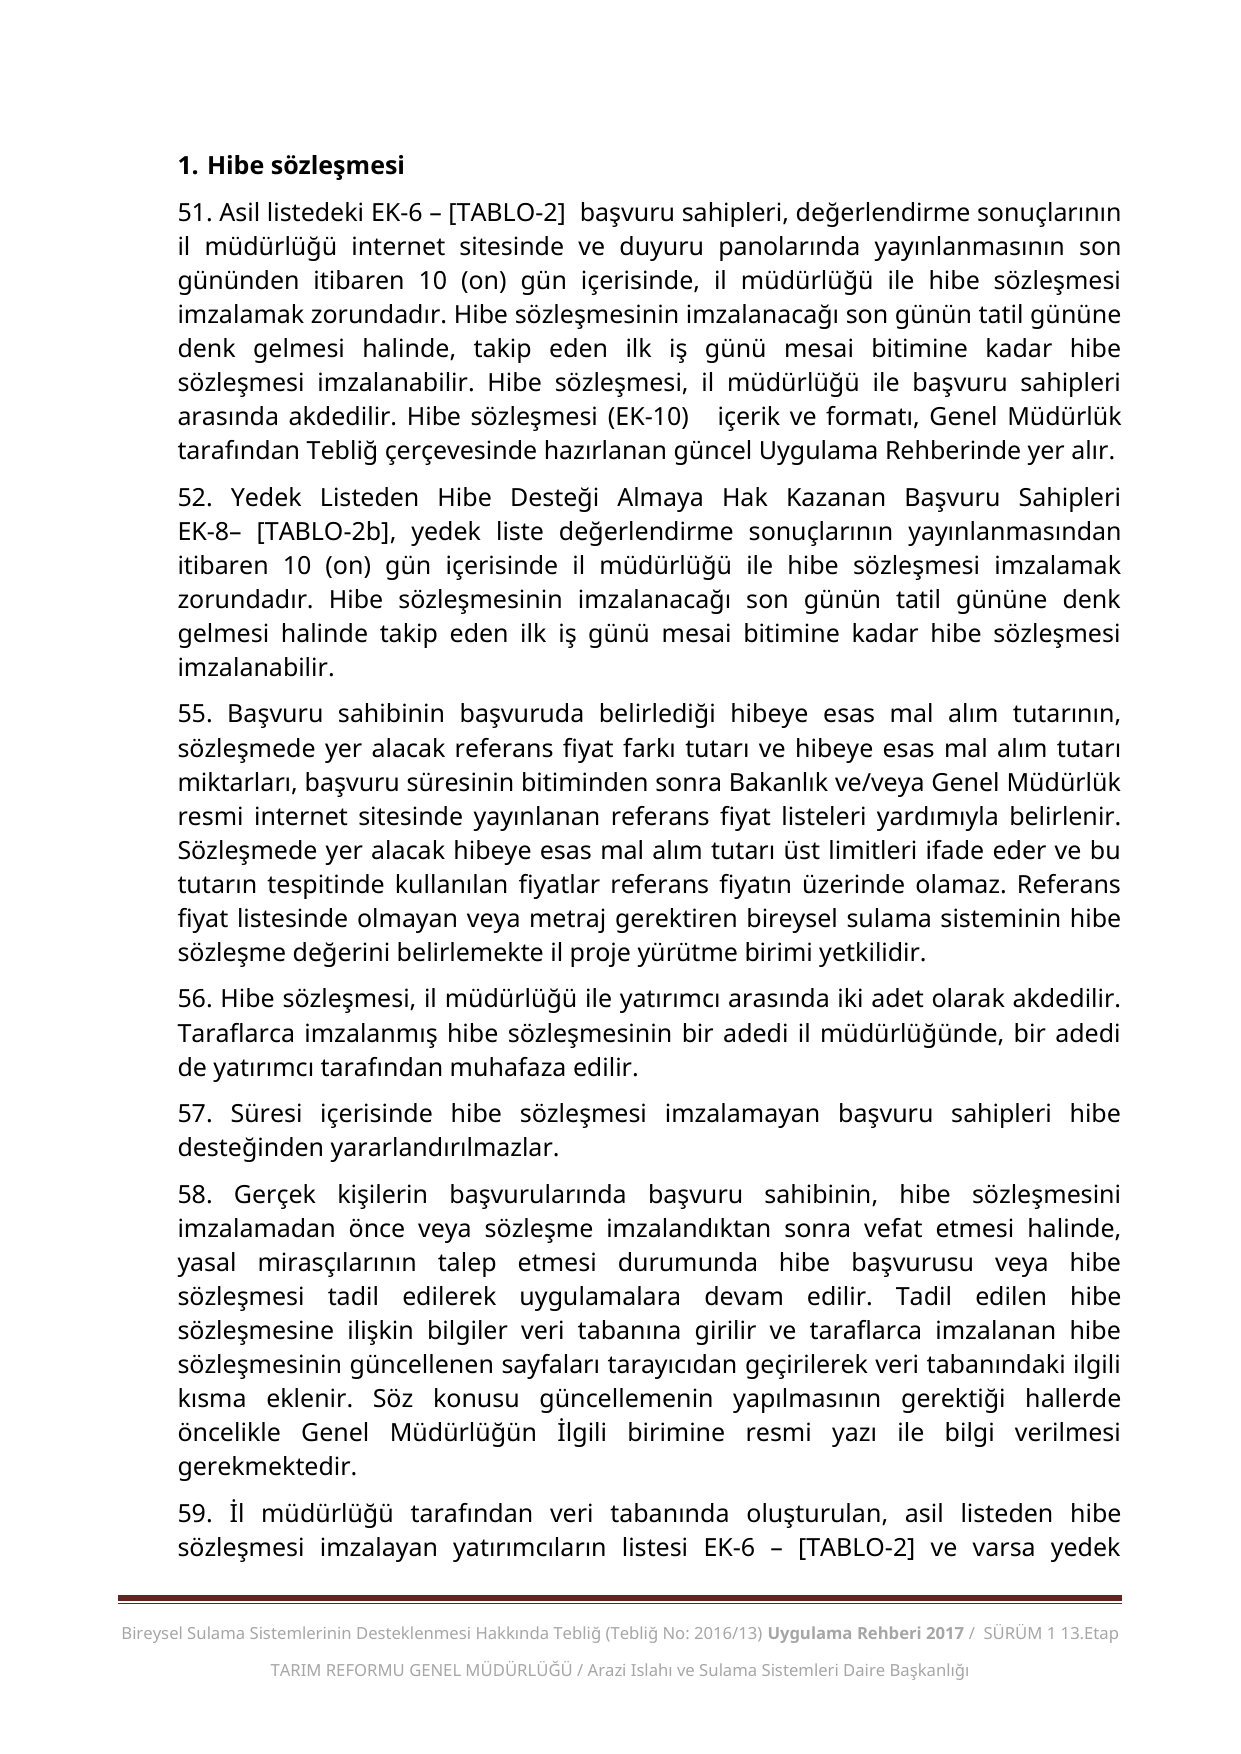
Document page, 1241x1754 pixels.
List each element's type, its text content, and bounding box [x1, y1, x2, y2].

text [177, 1496, 1122, 1564]
text 57. Süresi içerisinde hibe sözleşmesi imzalamayan başvuru sahipleri hibe desteğinden yararlandırılmazlar. [177, 1096, 1122, 1164]
text 55. Başvuru sahibinin başvuruda belirlediği hibeye esas mal alım tutarının, sözleşmede yer alacak referans fiyat farkı tutarı ve hibeye esas mal alım tutarı miktarları, başvuru süresinin bitiminden sonra Bakanlık ve/veya Genel Müdürlük resmi internet sitesinde yayınlanan referans fiyat listeleri yardımıyla belirlenir. Sözleşmede yer alacak hibeye esas mal alım tutarı üst limitleri ifade eder ve bu tutarın tespitinde kullanılan fiyatlar referans fiyatın üzerinde olamaz. Referans fiyat listesinde olmayan veya metraj gerektiren bireysel sulama sisteminin hibe sözleşme değerini belirlemekte il proje yürütme birimi yetkilidir. [177, 696, 1122, 969]
text 56. Hibe sözleşmesi, il müdürlüğü ile yatırımcı arasında iki adet olarak akdedilir. Taraflarca imzalanmış hibe sözleşmesinin bir adedi il müdürlüğünde, bir adedi de yatırımcı tarafından muhafaza edilir. [177, 981, 1122, 1083]
text 51. Asil listedeki EK-6 – [TABLO-2] başvuru sahipleri, değerlendirme sonuçlarının il müdürlüğü internet sitesinde ve duyuru panolarında yayınlanmasının son gününden itibaren 10 (on) gün içerisinde, il müdürlüğü ile hibe sözleşmesi imzalamak zorundadır. Hibe sözleşmesinin imzalanacağı son günün tatil gününe denk gelmesi halinde, takip eden ilk iş günü mesai bitimine kadar hibe sözleşmesi imzalanabilir. Hibe sözleşmesi, il müdürlüğü ile başvuru sahipleri arasında akdedilir. Hibe sözleşmesi (EK-10) içerik ve formatı, Genel Müdürlük tarafından Tebliğ çerçevesinde hazırlanan güncel Uygulama Rehberinde yer alır. [177, 194, 1122, 467]
text 58. Gerçek kişilerin başvurularında başvuru sahibinin, hibe sözleşmesini imzalamadan önce veya sözleşme imzalandıktan sonra vefat etmesi halinde, yasal mirasçılarının talep etmesi durumunda hibe başvurusu veya hibe sözleşmesi tadil edilerek uygulamalara devam edilir. Tadil edilen hibe sözleşmesine ilişkin bilgiler veri tabanına girilir ve taraflarca imzalanan hibe sözleşmesinin güncellenen sayfaları tarayıcıdan geçirilerek veri tabanındaki ilgili kısma eklenir. Söz konusu güncellemenin yapılmasının gerektiği hallerde öncelikle Genel Müdürlüğün İlgili birimine resmi yazı ile bilgi verilmesi gerekmektedir. [177, 1176, 1122, 1483]
text 52. Yedek Listeden Hibe Desteği Almaya Hak Kazanan Başvuru Sahipleri EK-8– [TABLO-2b], yedek liste değerlendirme sonuçlarının yayınlanmasından itibaren 10 (on) gün içerisinde il müdürlüğü ile hibe sözleşmesi imzalamak zorundadır. Hibe sözleşmesinin imzalanacağı son günün tatil gününe denk gelmesi halinde takip eden ilk iş günü mesai bitimine kadar hibe sözleşmesi imzalanabilir. [177, 479, 1122, 684]
list Hibe sözleşmesi [177, 148, 1122, 182]
